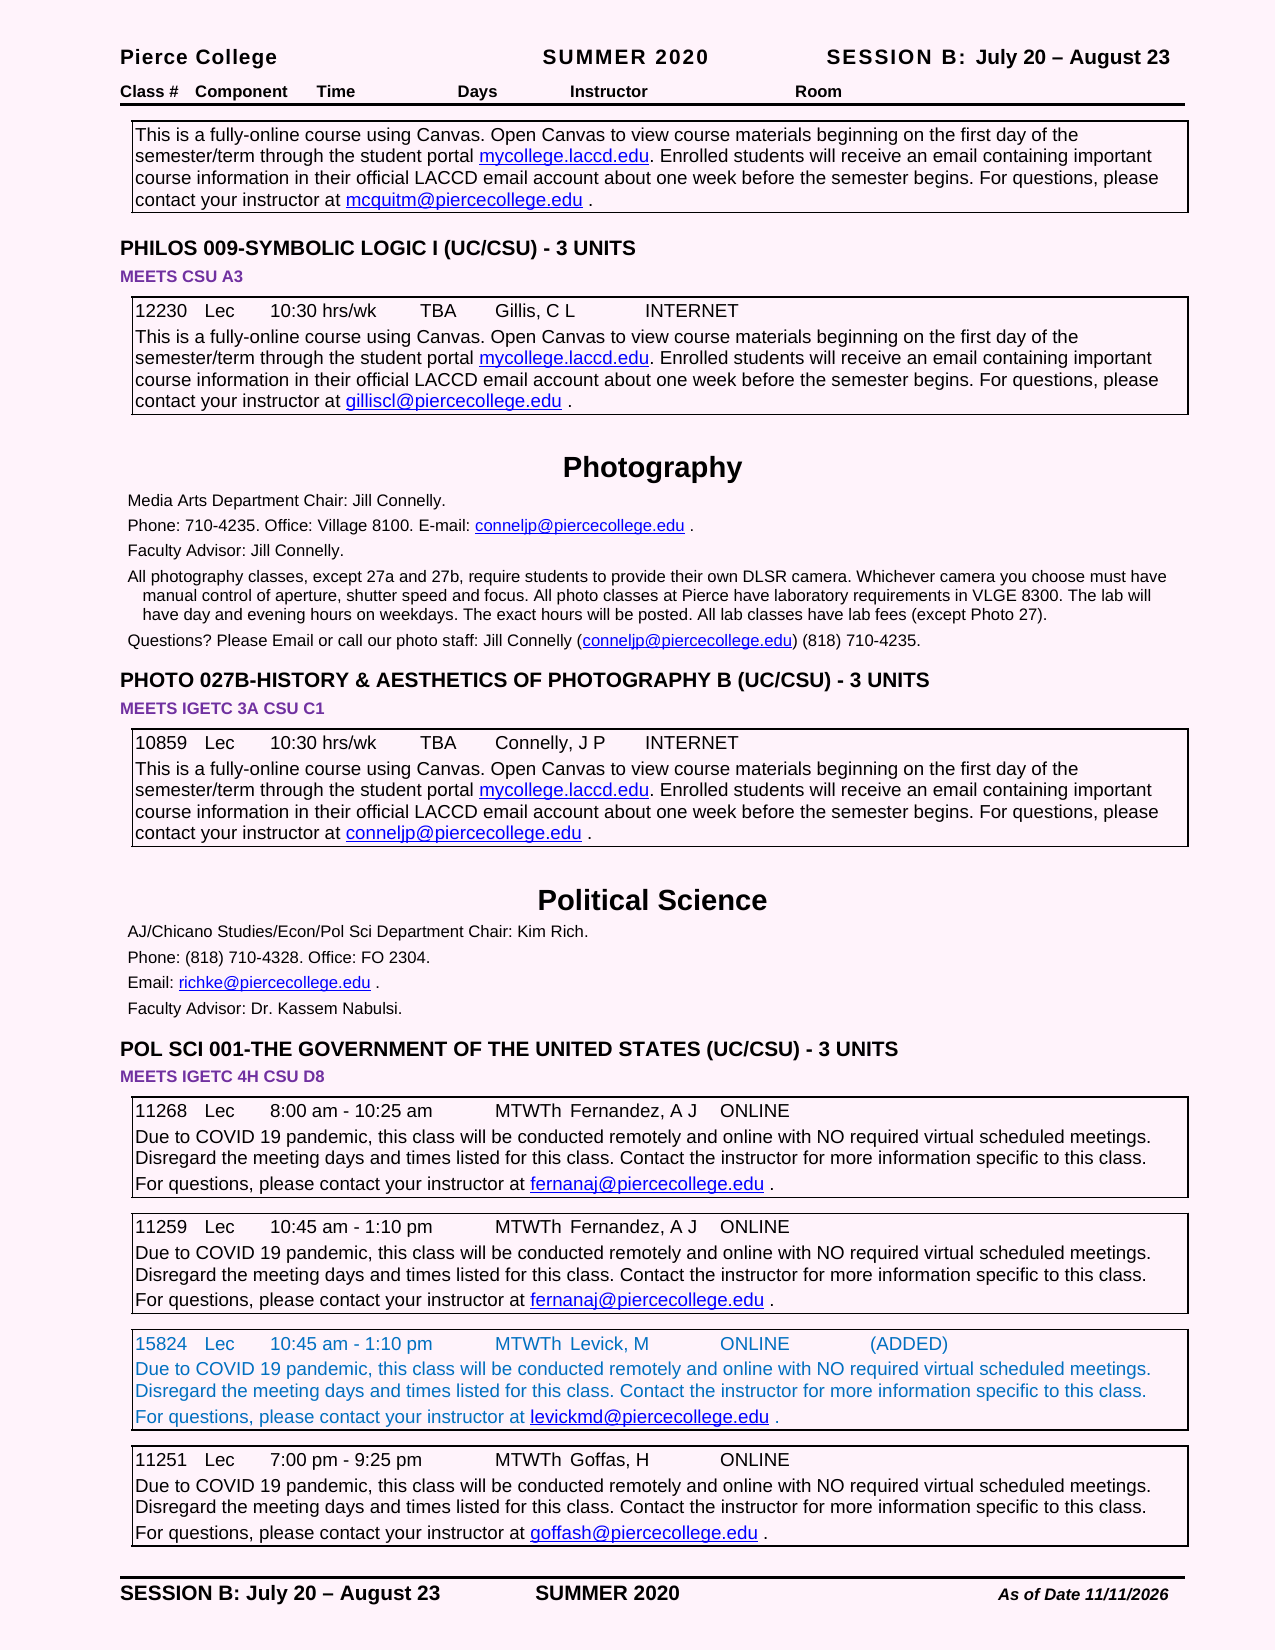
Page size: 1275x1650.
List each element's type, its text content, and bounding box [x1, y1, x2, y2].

text Due to COVID 19 pandemic, this class will be conducted remotely and online with NO required virtual scheduled meetings. Disregard the meeting days and times listed for this class. Contact the instructor for more information specific to this class. [133, 1238, 1187, 1285]
text Due to COVID 19 pandemic, this class will be conducted remotely and online with NO required virtual scheduled meetings. Disregard the meeting days and times listed for this class. Contact the instructor for more information specific to this class. [133, 1354, 1187, 1401]
text 10859 Lec 10:30 hrs/wk TBA Connelly, J P INTERNET [133, 730, 1187, 753]
text Meets CSU A3 [120, 266, 1185, 286]
subtitle Photography [120, 451, 1185, 484]
text For questions, please contact your instructor at goffash@piercecollege.edu . [133, 1518, 1187, 1545]
text 11268 Lec 8:00 am - 10:25 am MTWTh Fernandez, A J ONLINE [133, 1098, 1187, 1121]
text Questions? Please Email or call our photo staff: Jill Connelly (conneljp@piercecollege.edu) (818) 710-4235. [127, 630, 1185, 649]
text 11251 Lec 7:00 pm - 9:25 pm MTWTh Goffas, H ONLINE [133, 1447, 1187, 1470]
text Faculty Advisor: Dr. Kassem Nabulsi. [127, 998, 1185, 1018]
text Due to COVID 19 pandemic, this class will be conducted remotely and online with NO required virtual scheduled meetings. Disregard the meeting days and times listed for this class. Contact the instructor for more information specific to this class. [133, 1471, 1187, 1517]
subtitle Political Science [120, 882, 1185, 916]
text This is a fully-online course using Canvas. Open Canvas to view course materials beginning on the first day of the semester/term through the student portal mycollege.laccd.edu. Enrolled students will receive an email containing important course information in their official LACCD email account about one week before the semester begins. For questions, please contact your instructor at gilliscl@piercecollege.edu . [133, 322, 1187, 414]
title PHOTO 027B-History & Aesthetics Of Photography B (UC/CSU) - 3 Units [120, 668, 1185, 692]
text For questions, please contact your instructor at levickmd@piercecollege.edu . [133, 1402, 1187, 1429]
text All photography classes, except 27a and 27b, require students to provide their own DLSR camera. Whichever camera you choose must have manual control of aperture, shutter speed and focus. All photo classes at Pierce have laboratory requirements in VLGE 8300. The lab will have day and evening hours on weekdays. The exact hours will be posted. All lab classes have lab fees (except Photo 27). [127, 567, 1185, 624]
text For questions, please contact your instructor at fernanaj@piercecollege.edu . [133, 1169, 1187, 1197]
text Phone: (818) 710-4328. Office: FO 2304. [127, 948, 1185, 967]
text 15824 Lec 10:45 am - 1:10 pm MTWTh Levick, M ONLINE (ADDED) [133, 1330, 1187, 1354]
text 11259 Lec 10:45 am - 1:10 pm MTWTh Fernandez, A J ONLINE [133, 1214, 1187, 1238]
text Meets IGETC 3A CSU C1 [120, 698, 1185, 718]
text This is a fully-online course using Canvas. Open Canvas to view course materials beginning on the first day of the semester/term through the student portal mycollege.laccd.edu. Enrolled students will receive an email containing important course information in their official LACCD email account about one week before the semester begins. For questions, please contact your instructor at conneljp@piercecollege.edu . [133, 754, 1187, 846]
text Meets IGETC 4H CSU D8 [120, 1067, 1185, 1086]
text Phone: 710-4235. Office: Village 8100. E-mail: conneljp@piercecollege.edu . [127, 516, 1185, 535]
text Due to COVID 19 pandemic, this class will be conducted remotely and online with NO required virtual scheduled meetings. Disregard the meeting days and times listed for this class. Contact the instructor for more information specific to this class. [133, 1122, 1187, 1169]
text Media Arts Department Chair: Jill Connelly. [127, 490, 1185, 509]
text AJ/Chicano Studies/Econ/Pol Sci Department Chair: Kim Rich. [127, 922, 1185, 941]
text 12230 Lec 10:30 hrs/wk TBA Gillis, C L INTERNET [133, 298, 1187, 321]
title PHILOS 009-Symbolic Logic I (UC/CSU) - 3 Units [120, 236, 1185, 260]
title POL SCI 001-The Government Of The United States (UC/CSU) - 3 Units [120, 1036, 1185, 1060]
text For questions, please contact your instructor at fernanaj@piercecollege.edu . [133, 1286, 1187, 1313]
text Email: richke@piercecollege.edu . [127, 973, 1185, 992]
text Faculty Advisor: Jill Connelly. [127, 541, 1185, 560]
